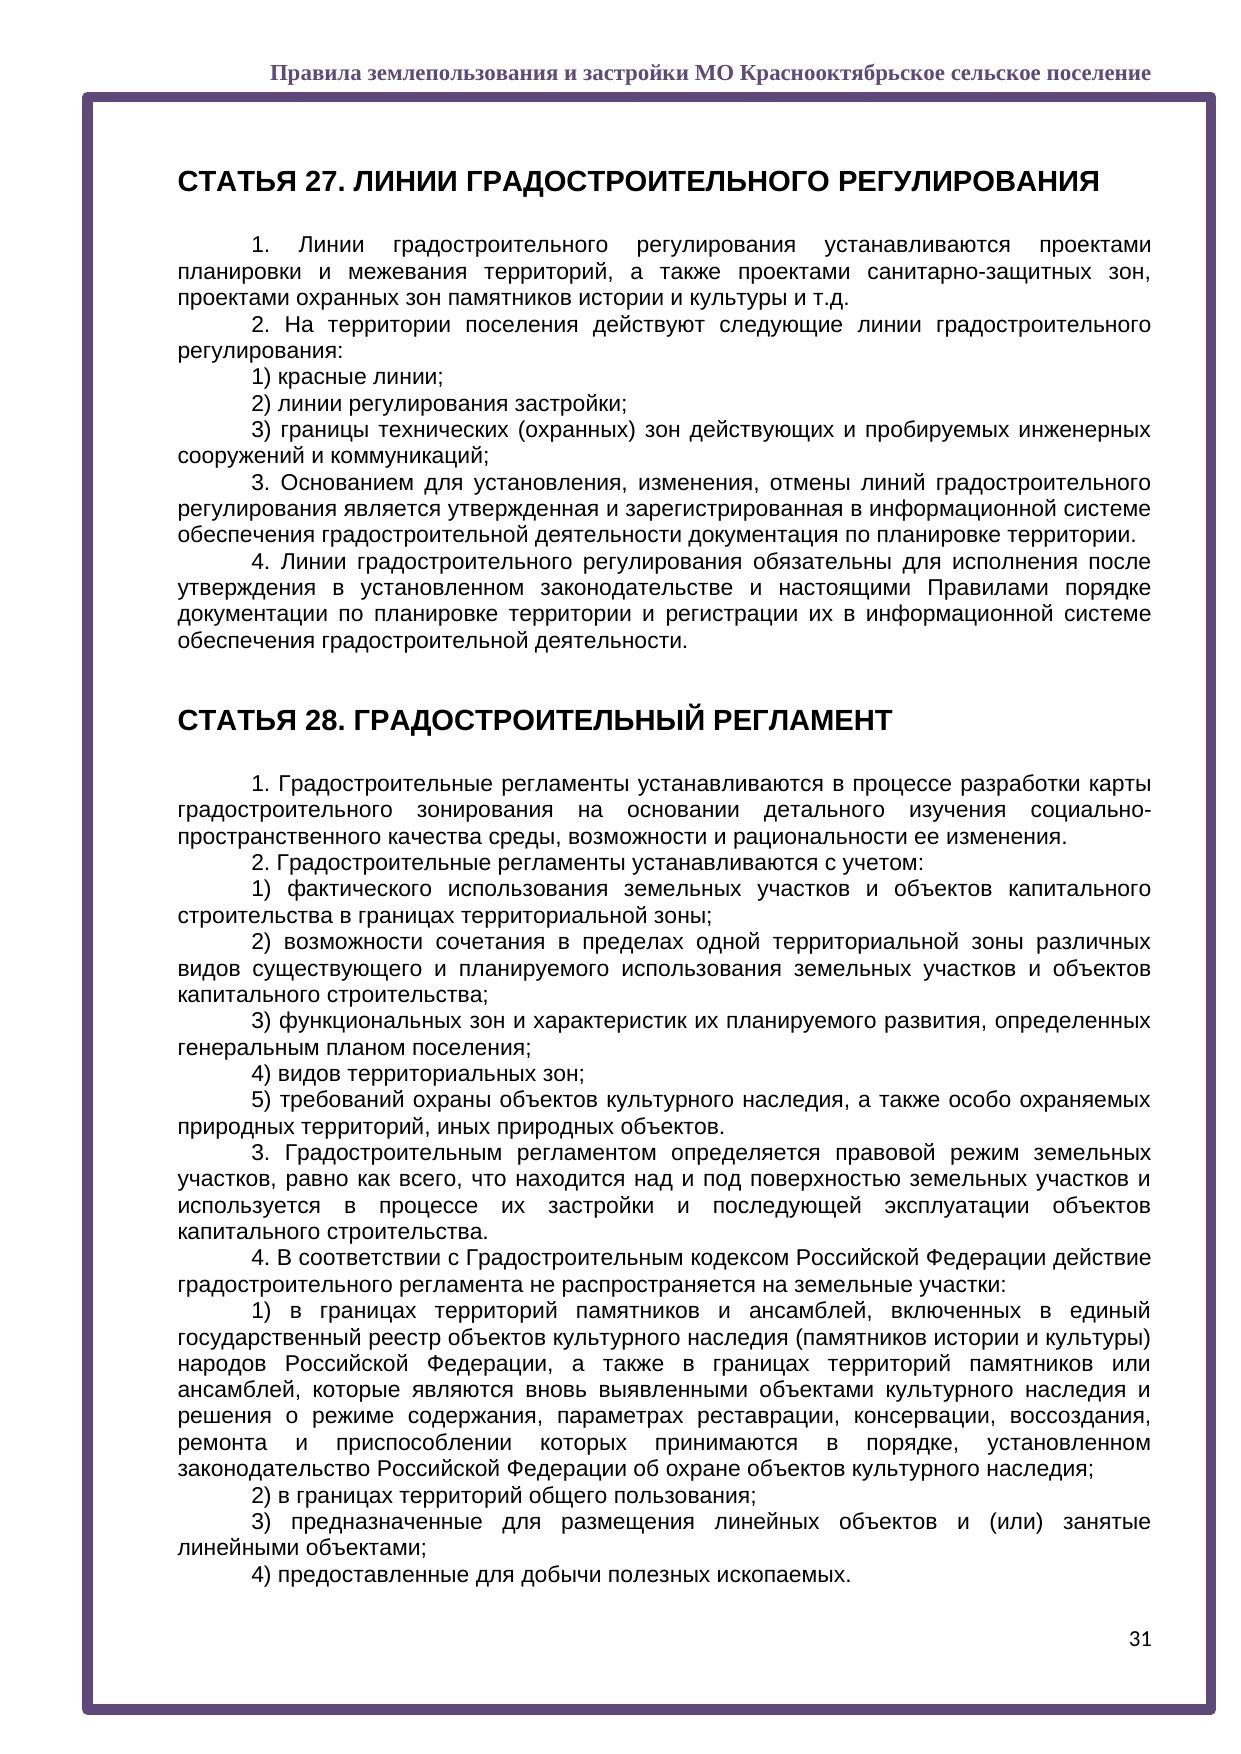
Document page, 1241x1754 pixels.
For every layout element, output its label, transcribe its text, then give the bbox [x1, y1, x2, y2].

text 2. Градостроительные регламенты устанавливаются с учетом: [177, 849, 1152, 875]
text 1. Градостроительные регламенты устанавливаются в процессе разработки карты градостроительного зонирования на основании детального изучения социально-пространственного качества среды, возможности и рациональности ее изменения. [177, 770, 1152, 849]
text 1) фактического использования земельных участков и объектов капитального строительства в границах территориальной зоны; [177, 875, 1152, 928]
text 3) границы технических (охранных) зон действующих и пробируемых инженерных сооружений и коммуникаций; [177, 416, 1152, 469]
subtitle Статья 28. Градостроительный регламент [177, 703, 1152, 736]
text 3) предназначенные для размещения линейных объектов и (или) занятые линейными объектами; [177, 1508, 1152, 1561]
text 2) линии регулирования застройки; [177, 389, 1152, 416]
text 2) в границах территорий общего пользования; [177, 1482, 1152, 1508]
text 1) в границах территорий памятников и ансамблей, включенных в единый государственный реестр объектов культурного наследия (памятников истории и культуры) народов Российской Федерации, а также в границах территорий памятников или ансамблей, которые являются вновь выявленными объектами культурного наследия и решения о режиме содержания, параметрах реставрации, консервации, воссоздания, ремонта и приспособлении которых принимаются в порядке, установленном законодательство Российской Федерации об охране объектов культурного наследия; [177, 1297, 1152, 1482]
text 4) предоставленные для добычи полезных ископаемых. [177, 1561, 1152, 1587]
text 3) функциональных зон и характеристик их планируемого развития, определенных генеральным планом поселения; [177, 1007, 1152, 1060]
text 5) требований охраны объектов культурного наследия, а также особо охраняемых природных территорий, иных природных объектов. [177, 1086, 1152, 1139]
text 1) красные линии; [177, 363, 1152, 389]
text 2) возможности сочетания в пределах одной территориальной зоны различных видов существующего и планируемого использования земельных участков и объектов капитального строительства; [177, 928, 1152, 1007]
subtitle Статья 27. Линии градостроительного регулирования [177, 164, 1152, 198]
text 4. Линии градостроительного регулирования обязательны для исполнения после утверждения в установленном законодательстве и настоящими Правилами порядке документации по планировке территории и регистрации их в информационной системе обеспечения градостроительной деятельности. [177, 548, 1152, 653]
text 2. На территории поселения действуют следующие линии градостроительного регулирования: [177, 311, 1152, 363]
text 3. Градостроительным регламентом определяется правовой режим земельных участков, равно как всего, что находится над и под поверхностью земельных участков и используется в процессе их застройки и последующей эксплуатации объектов капитального строительства. [177, 1139, 1152, 1244]
text 1. Линии градостроительного регулирования устанавливаются проектами планировки и межевания территорий, а также проектами санитарно-защитных зон, проектами охранных зон памятников истории и культуры и т.д. [177, 231, 1152, 311]
text 4) видов территориальных зон; [177, 1060, 1152, 1086]
text 4. В соответствии с Градостроительным кодексом Российской Федерации действие градостроительного регламента не распространяется на земельные участки: [177, 1244, 1152, 1297]
text 3. Основанием для установления, изменения, отмены линий градостроительного регулирования является утвержденная и зарегистрированная в информационной системе обеспечения градостроительной деятельности документация по планировке территории. [177, 469, 1152, 548]
